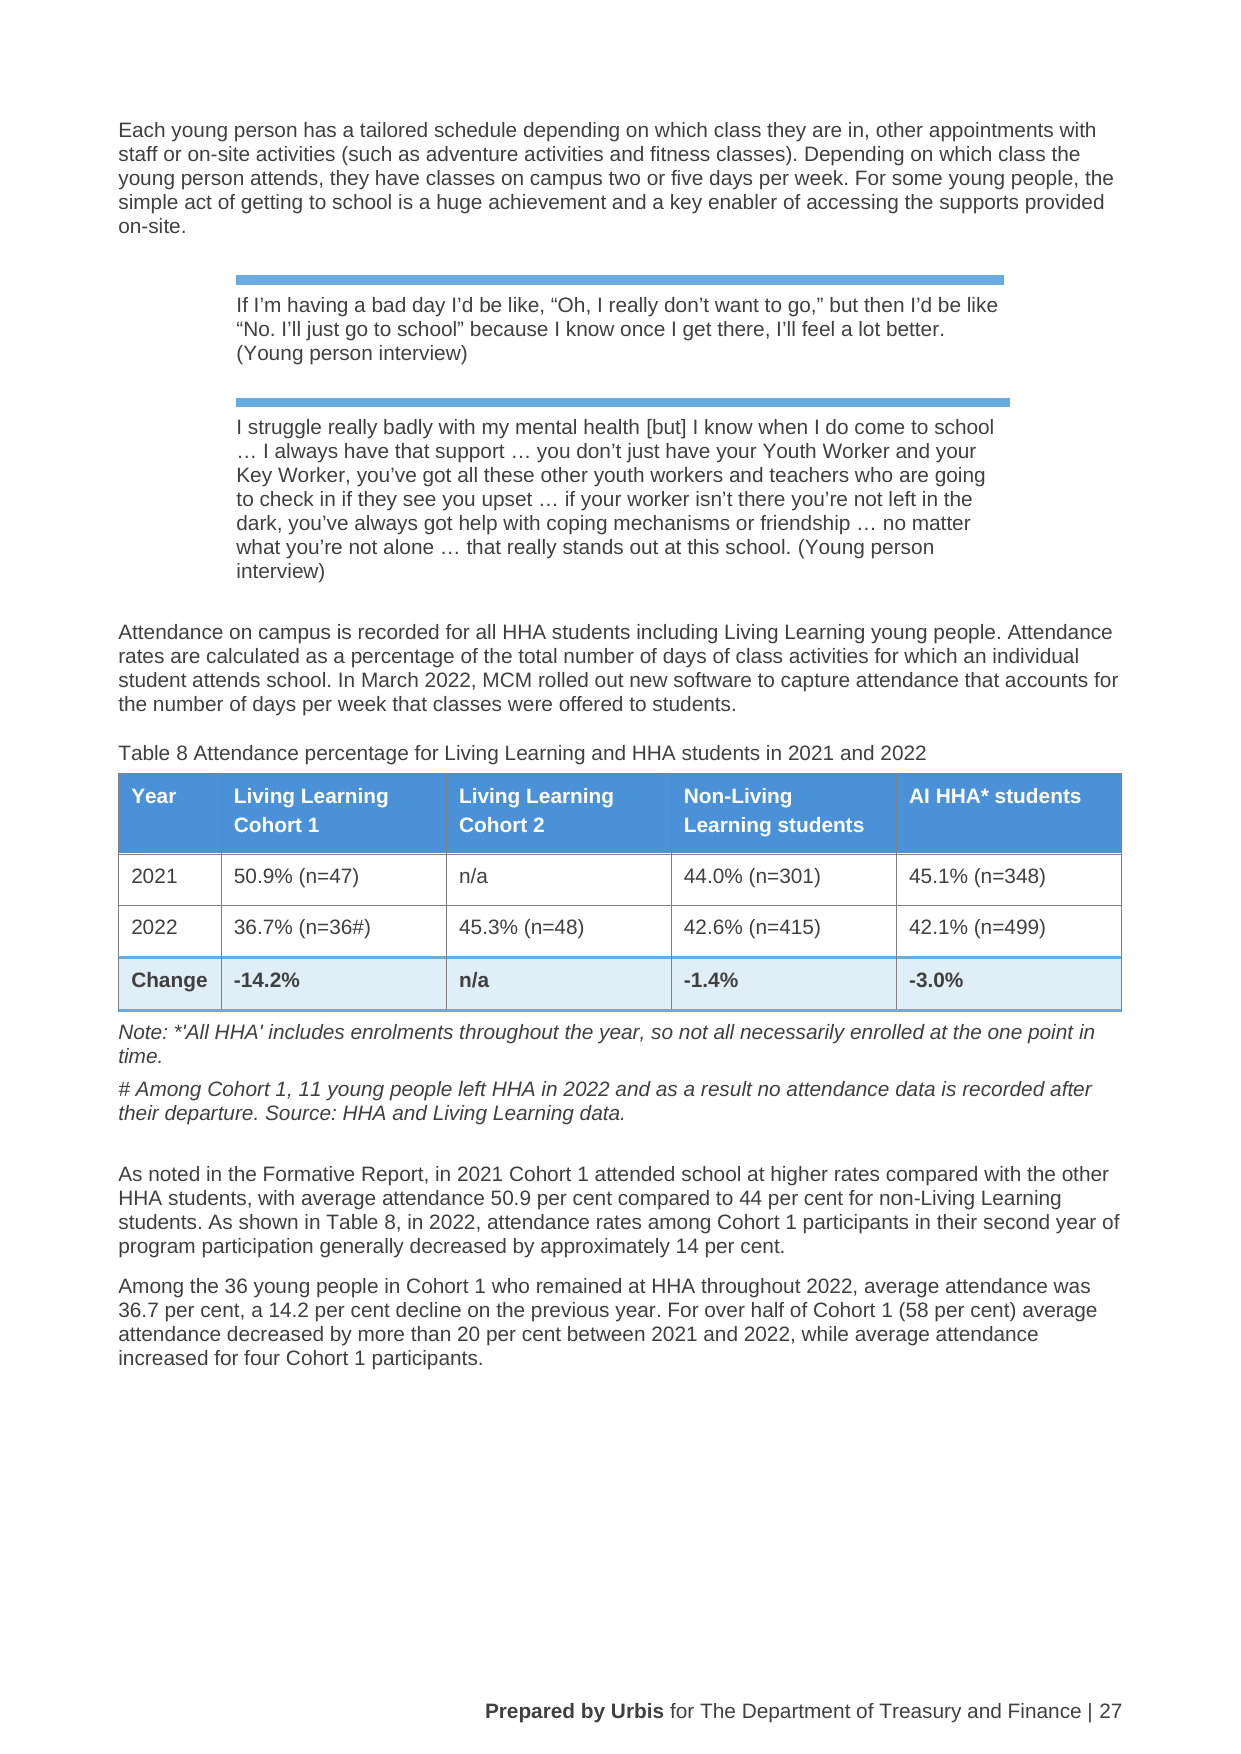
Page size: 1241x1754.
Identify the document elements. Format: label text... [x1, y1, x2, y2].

table_header Non-Living Learning students [672, 774, 896, 853]
text Table 8 Attendance percentage for Living Learning and HHA students in 2021 and 2022 [118, 741, 1122, 765]
table_cell n/a [447, 959, 671, 1009]
table_cell 42.6% (n=415) [672, 906, 896, 956]
table_cell 36.7% (n=36#) [222, 906, 446, 956]
table_cell -14.2% [222, 959, 446, 1009]
table_cell n/a [447, 855, 671, 904]
table_cell 45.1% (n=348) [897, 855, 1121, 904]
table_cell 2022 [119, 906, 221, 956]
text As noted in the Formative Report, in 2021 Cohort 1 attended school at higher rates compared with the other HHA students, with average attendance 50.9 per cent compared to 44 per cent for non-Living Learning students. As shown in Table 8, in 2022, attendance rates among Cohort 1 participants in their second year of program participation generally decreased by approximately 14 per cent. [118, 1162, 1122, 1258]
text # Among Cohort 1, 11 young people left HHA in 2022 and as a result no attendance data is recorded after their departure. Source: HHA and Living Learning data. [118, 1076, 1122, 1124]
text If I’m having a bad day I’d be like, “Oh, I really don’t want to go,” but then I’d be like “No. I’ll just go to school” because I know once I get there, I’ll feel a lot better. (Young person interview) [236, 285, 1004, 365]
text Each young person has a tailored schedule depending on which class they are in, other appointments with staff or on-site activities (such as adventure activities and fitness classes). Depending on which class the young person attends, they have classes on campus two or five days per week. For some young people, the simple act of getting to school is a huge achievement and a key enabler of accessing the supports provided on-site. [118, 118, 1122, 238]
table_cell Change [119, 959, 221, 1009]
text Attendance on campus is recorded for all HHA students including Living Learning young people. Attendance rates are calculated as a percentage of the total number of days of class activities for which an individual student attends school. In March 2022, MCM rolled out new software to capture attendance that accounts for the number of days per week that classes were offered to students. [118, 620, 1122, 716]
table_cell 45.3% (n=48) [447, 906, 671, 956]
table_header AI HHA* students [897, 774, 1121, 853]
table_header Living Learning Cohort 2 [447, 774, 671, 853]
table_cell 44.0% (n=301) [672, 855, 896, 904]
table_cell -1.4% [672, 959, 896, 1009]
text Among the 36 young people in Cohort 1 who remained at HHA throughout 2022, average attendance was 36.7 per cent, a 14.2 per cent decline on the previous year. For over half of Cohort 1 (58 per cent) average attendance decreased by more than 20 per cent between 2021 and 2022, while average attendance increased for four Cohort 1 participants. [118, 1274, 1122, 1370]
table_cell 50.9% (n=47) [222, 855, 446, 904]
table_cell 2021 [119, 855, 221, 904]
table_header Year [119, 774, 221, 853]
table_cell -3.0% [897, 959, 1121, 1009]
table_header Living Learning Cohort 1 [222, 774, 446, 853]
text Note: *'All HHA' includes enrolments throughout the year, so not all necessarily enrolled at the one point in time. [118, 1020, 1122, 1068]
table_cell 42.1% (n=499) [897, 906, 1121, 956]
text I struggle really badly with my mental health [but] I know when I do come to school … I always have that support … you don’t just have your Youth Worker and your Key Worker, you’ve got all these other youth workers and teachers who are going to check in if they see you upset … if your worker isn’t there you’re not left in the dark, you’ve always got help with coping mechanisms or friendship … no matter what you’re not alone … that really stands out at this school. (Young person interview) [236, 407, 1004, 583]
